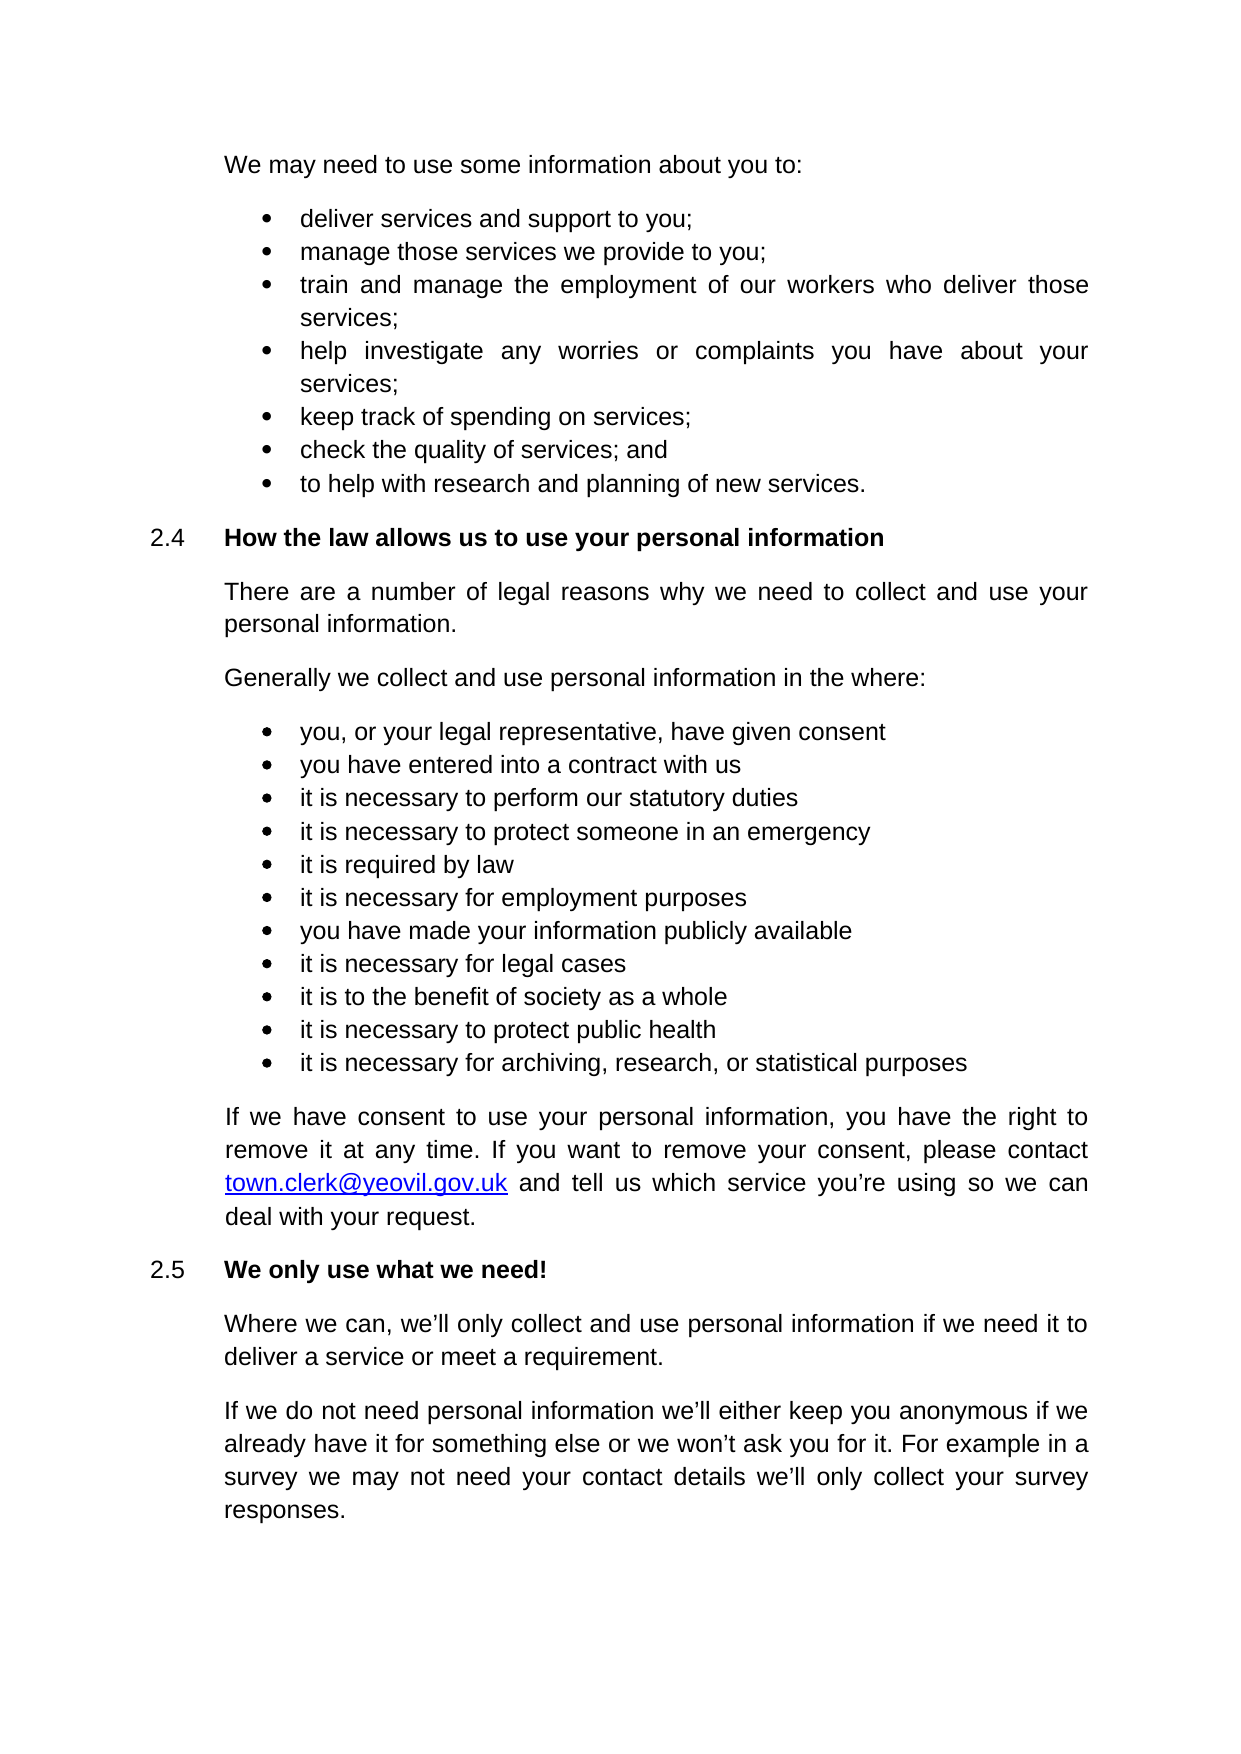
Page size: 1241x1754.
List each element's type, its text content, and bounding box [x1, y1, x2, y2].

list it is necessary for archiving, research, or statistical purposes [262, 1048, 1090, 1077]
list How the law allows us to use your personal information [150, 523, 1090, 551]
list check the quality of services; and [262, 436, 1090, 464]
list it is to the benefit of society as a whole [262, 982, 1090, 1011]
list train and manage the employment of our workers who deliver those services; [262, 270, 1090, 332]
list keep track of spending on services; [262, 402, 1090, 431]
text Where we can, we’ll only collect and use personal information if we need it to deliver a service or meet a requirement. [224, 1309, 1090, 1371]
list you, or your legal representative, have given consent [262, 717, 1090, 746]
text There are a number of legal reasons why we need to collect and use your personal information. [224, 576, 1090, 638]
list it is necessary to protect someone in an emergency [262, 817, 1090, 845]
list to help with research and planning of new services. [262, 469, 1090, 497]
list it is required by law [262, 850, 1090, 878]
list you have entered into a contract with us [262, 750, 1090, 779]
text Generally we collect and use personal information in the where: [224, 663, 1090, 692]
text We may need to use some information about you to: [224, 150, 1090, 179]
text If we have consent to use your personal information, you have the right to remove it at any time. If you want to remove your consent, please contact town.clerk@yeovil.gov.uk and tell us which service you’re using so we can deal with your request. [225, 1102, 1090, 1230]
list deliver services and support to you; [262, 204, 1090, 233]
list it is necessary to protect public health [262, 1015, 1090, 1044]
list you have made your information publicly available [262, 916, 1090, 945]
list help investigate any worries or complaints you have about your services; [262, 336, 1090, 398]
text If we do not need personal information we’ll either keep you anonymous if we already have it for something else or we won’t ask you for it. For example in a survey we may not need your contact details we’ll only collect your survey responses. [224, 1396, 1090, 1524]
list We only use what we need! [150, 1255, 1090, 1284]
list it is necessary to perform our statutory duties [262, 783, 1090, 812]
list it is necessary for legal cases [262, 949, 1090, 978]
list manage those services we provide to you; [262, 237, 1090, 266]
list it is necessary for employment purposes [262, 883, 1090, 912]
